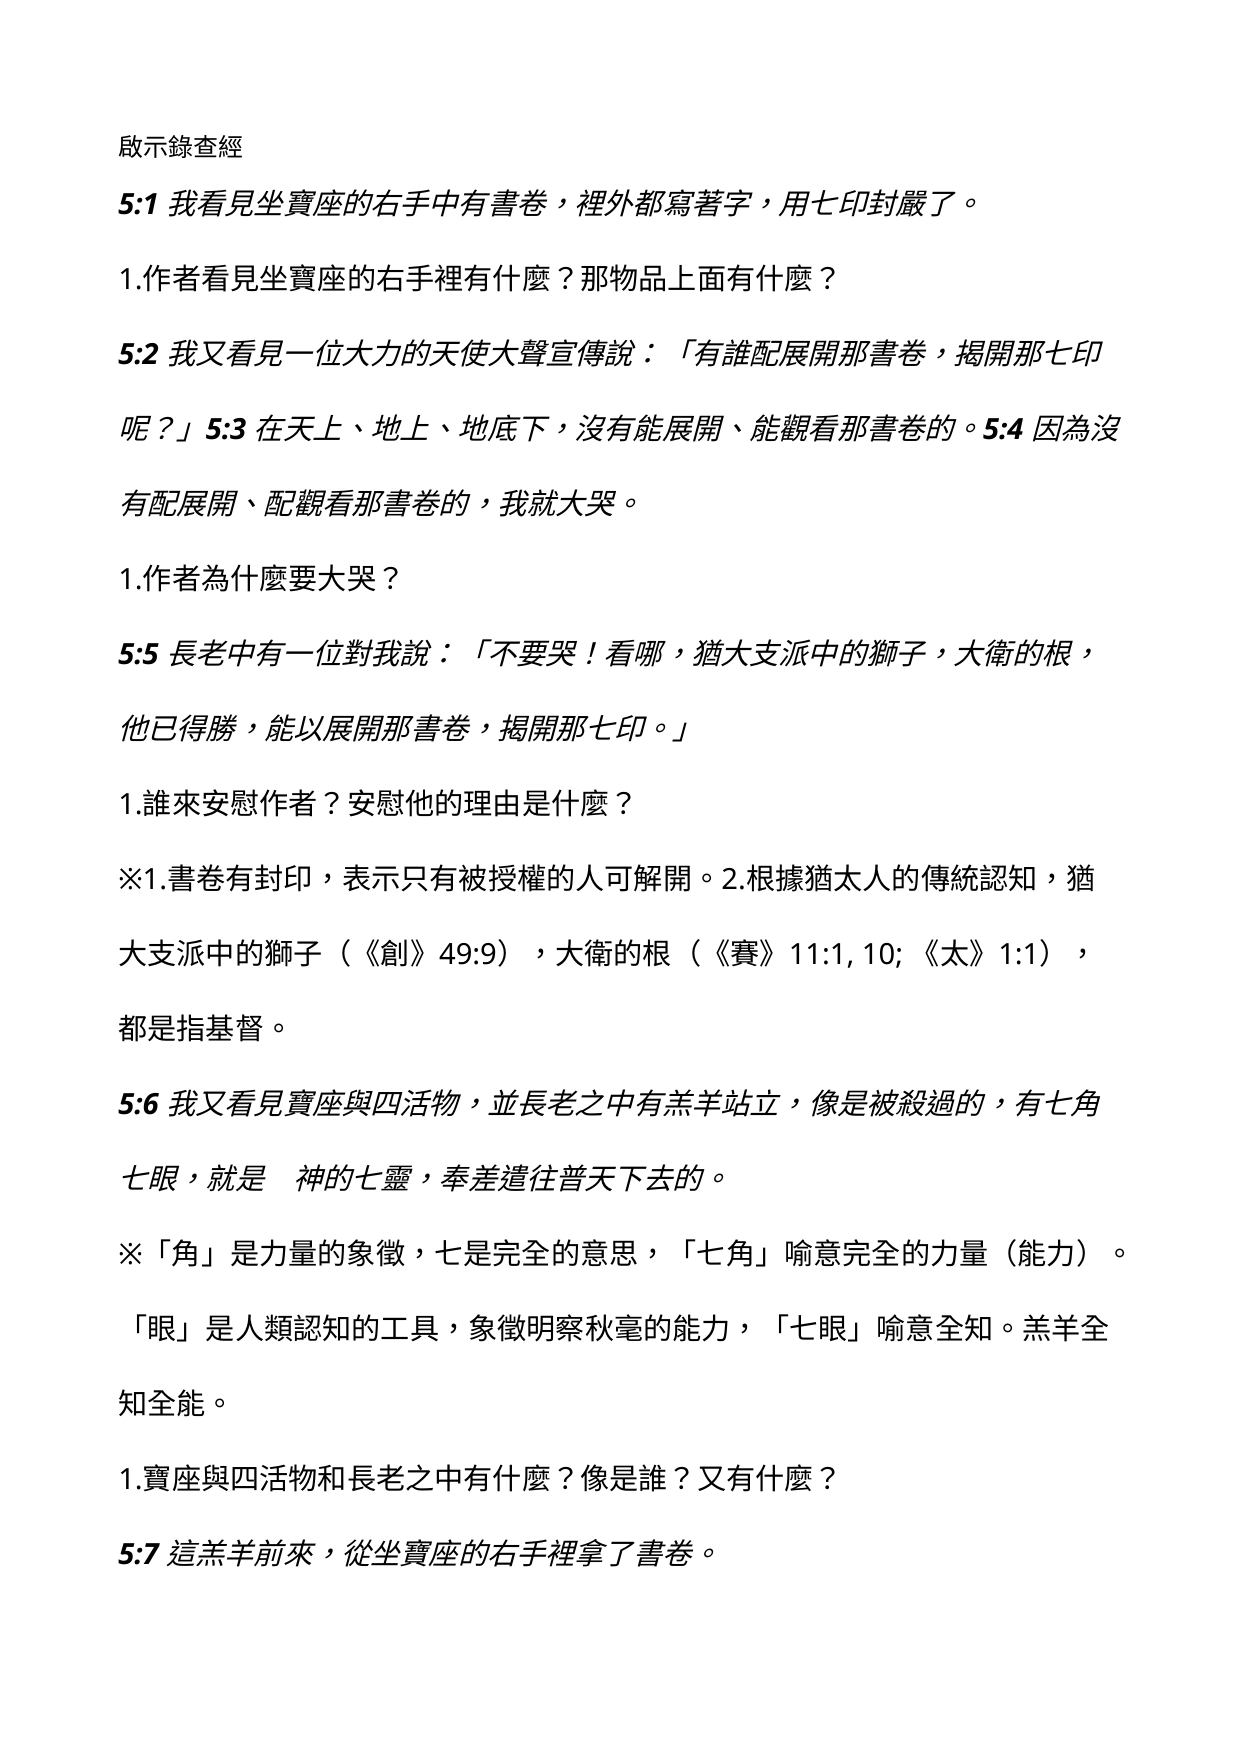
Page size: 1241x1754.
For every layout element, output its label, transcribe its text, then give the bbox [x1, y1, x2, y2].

text 1.誰來安慰作者？安慰他的理由是什麼？ [118, 764, 1122, 839]
text 5:1 我看見坐寶座的右手中有書卷，裡外都寫著字，用七印封嚴了。 [118, 164, 1122, 239]
text 1.作者為什麼要大哭？ 5:5 長老中有一位對我說：「不要哭！看哪，猶大支派中的獅子，大衛的根，他已得勝，能以展開那書卷，揭開那七印。」 [118, 539, 1122, 764]
text 1.寶座與四活物和長老之中有什麼？像是誰？又有什麼？ 5:7 這羔羊前來，從坐寶座的右手裡拿了書卷。 [118, 1439, 1122, 1589]
text 1.作者看見坐寶座的右手裡有什麼？那物品上面有什麼？ 5:2 我又看見一位大力的天使大聲宣傳說：「有誰配展開那書卷，揭開那七印呢？」5:3 在天上、地上、地底下，沒有能展開、能觀看那書卷的。5:4 因為沒有配展開、配觀看那書卷的，我就大哭。 [118, 239, 1122, 539]
text ※「角」是力量的象徵，七是完全的意思，「七角」喻意完全的力量（能力）。「眼」是人類認知的工具，象徵明察秋毫的能力，「七眼」喻意全知。羔羊全知全能。 [118, 1214, 1122, 1439]
text 啟示錄查經 [118, 127, 1122, 164]
text ※1.書卷有封印，表示只有被授權的人可解開。2.根據猶太人的傳統認知，猶大支派中的獅子（《創》49:9），大衛的根（《賽》11:1, 10; 《太》1:1），都是指基督。 5:6 我又看見寶座與四活物，並長老之中有羔羊站立，像是被殺過的，有七角七眼，就是 神的七靈，奉差遣往普天下去的。 [118, 839, 1122, 1214]
